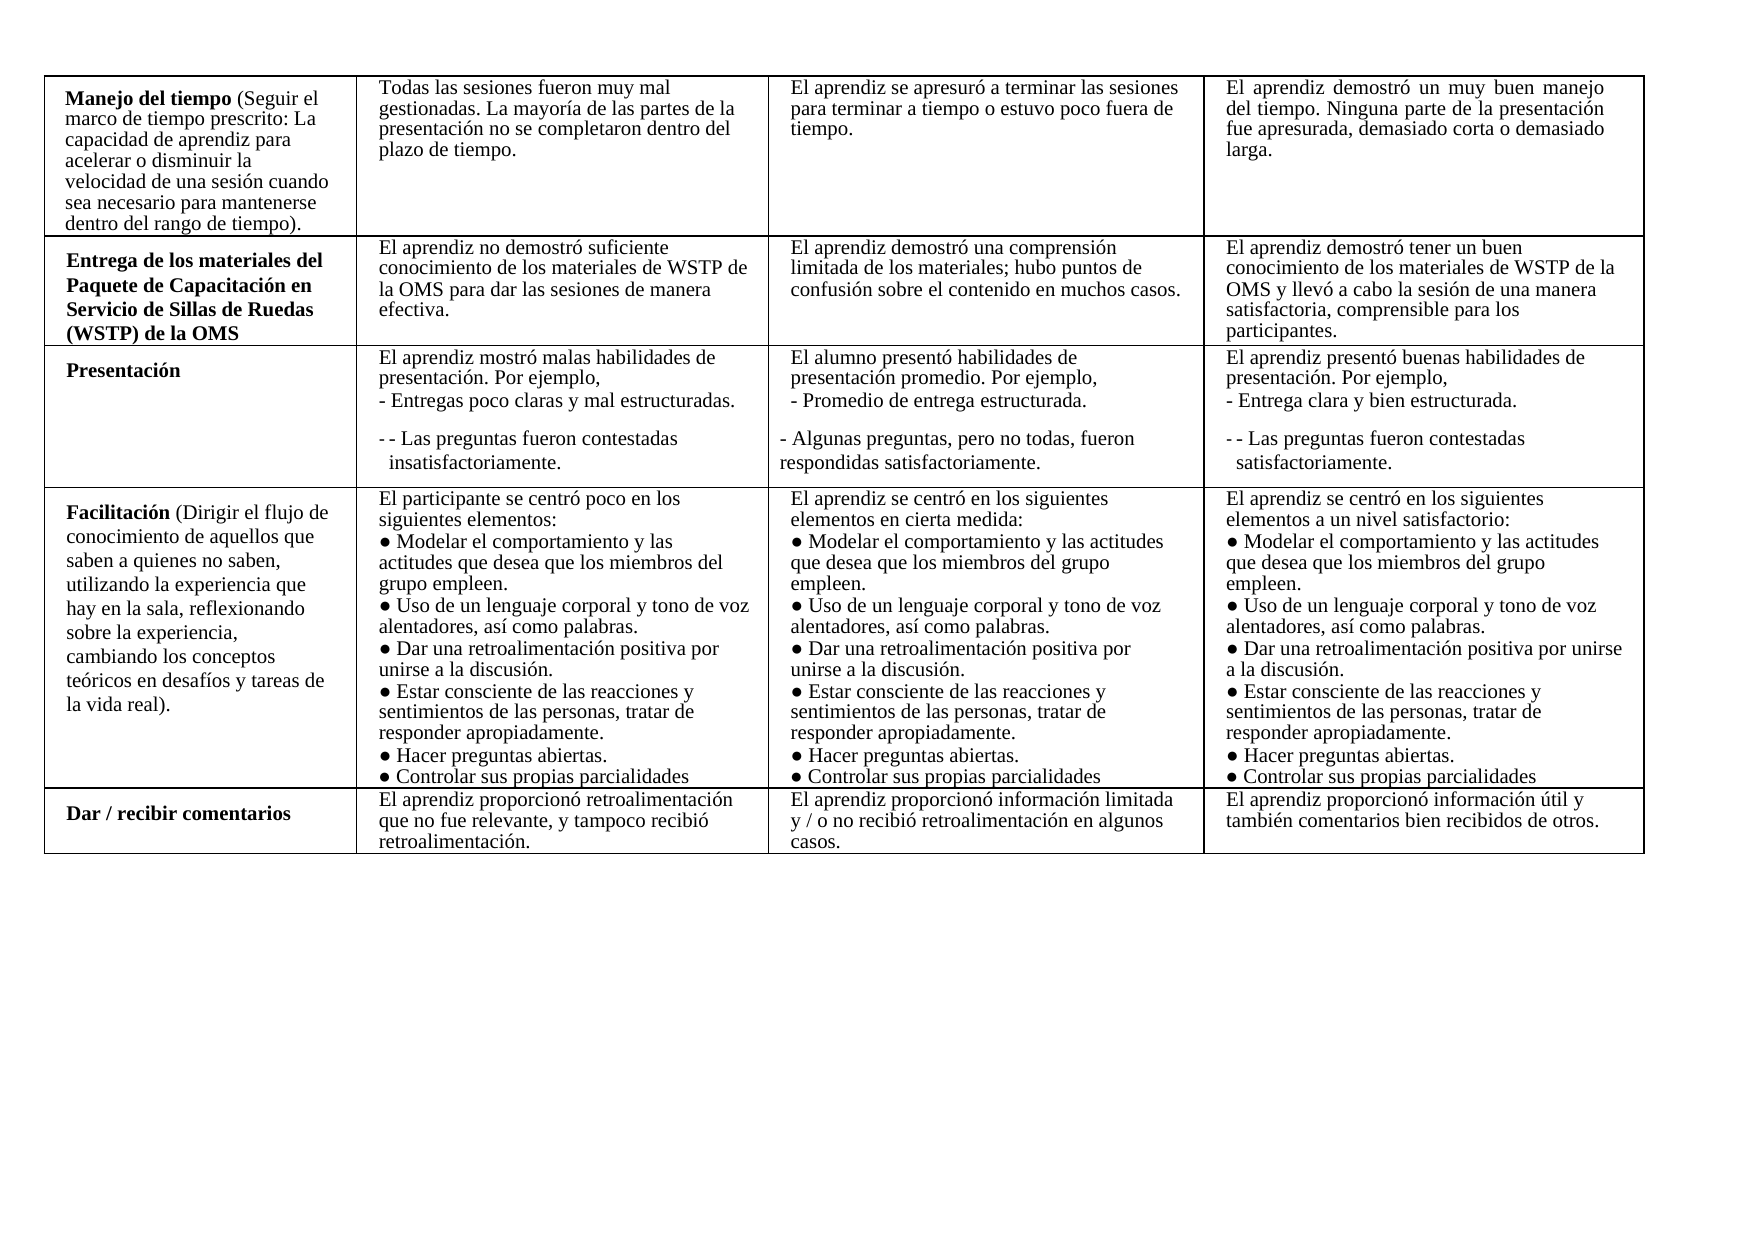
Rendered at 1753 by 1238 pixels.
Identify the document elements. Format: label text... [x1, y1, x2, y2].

table_cell El aprendiz proporcionó retroalimentación que no fue relevante, y tampoco recibió retroalimentación. [357, 789, 768, 853]
table_cell El aprendiz mostró malas habilidades de presentación. Por ejemplo, - Entregas poco claras y mal estructuradas. - Las preguntas fueron contestadas insatisfactoriamente. [357, 346, 768, 486]
table_cell Dar / recibir comentarios [45, 789, 356, 853]
table_cell Facilitación (Dirigir el flujo de conocimiento de aquellos que saben a quienes no saben, utilizando la experiencia que hay en la sala, reflexionando sobre la experiencia, cambiando los conceptos teóricos en desafíos y tareas de la vida real). [45, 488, 356, 787]
table_cell Manejo del tiempo (Seguir el marco de tiempo prescrito: La capacidad de aprendiz para acelerar o disminuir la velocidad de una sesión cuando sea necesario para mantenerse dentro del rango de tiempo). [45, 77, 356, 235]
table_cell El aprendiz demostró una comprensión limitada de los materiales; hubo puntos de confusión sobre el contenido en muchos casos. [769, 237, 1203, 345]
table_cell El aprendiz se centró en los siguientes elementos en cierta medida: ● Modelar el comportamiento y las actitudes que desea que los miembros del grupo empleen. ● Uso de un lenguaje corporal y tono de voz alentadores, así como palabras. ● Dar una retroalimentación positiva por unirse a la discusión. ● Estar consciente de las reacciones y sentimientos de las personas, tratar de responder apropiadamente. ● Hacer preguntas abiertas. ● Controlar sus propias parcialidades [769, 488, 1203, 787]
table_cell El aprendiz no demostró suficiente conocimiento de los materiales de WSTP de la OMS para dar las sesiones de manera efectiva. [357, 237, 768, 345]
table_cell Presentación [45, 346, 356, 486]
table_cell El aprendiz se apresuró a terminar las sesiones para terminar a tiempo o estuvo poco fuera de tiempo. [769, 77, 1203, 235]
table_cell El aprendiz demostró tener un buen conocimiento de los materiales de WSTP de la OMS y llevó a cabo la sesión de una manera satisfactoria, comprensible para los participantes. [1205, 237, 1643, 345]
table_cell Todas las sesiones fueron muy mal gestionadas. La mayoría de las partes de la presentación no se completaron dentro del plazo de tiempo. [357, 77, 768, 235]
table_cell El aprendiz proporcionó información limitada y / o no recibió retroalimentación en algunos casos. [769, 789, 1203, 853]
table_cell El aprendiz demostró un muy buen manejo del tiempo. Ninguna parte de la presentación fue apresurada, demasiado corta o demasiado larga. [1205, 77, 1643, 235]
table_cell El participante se centró poco en los siguientes elementos: ● Modelar el comportamiento y las actitudes que desea que los miembros del grupo empleen. ● Uso de un lenguaje corporal y tono de voz alentadores, así como palabras. ● Dar una retroalimentación positiva por unirse a la discusión. ● Estar consciente de las reacciones y sentimientos de las personas, tratar de responder apropiadamente. ● Hacer preguntas abiertas. ● Controlar sus propias parcialidades [357, 488, 768, 787]
table_cell El aprendiz se centró en los siguientes elementos a un nivel satisfactorio: ● Modelar el comportamiento y las actitudes que desea que los miembros del grupo empleen. ● Uso de un lenguaje corporal y tono de voz alentadores, así como palabras. ● Dar una retroalimentación positiva por unirse a la discusión. ● Estar consciente de las reacciones y sentimientos de las personas, tratar de responder apropiadamente. ● Hacer preguntas abiertas. ● Controlar sus propias parcialidades [1205, 488, 1643, 787]
table_cell El aprendiz presentó buenas habilidades de presentación. Por ejemplo, - Entrega clara y bien estructurada. - Las preguntas fueron contestadas satisfactoriamente. [1205, 346, 1643, 486]
table_cell El aprendiz proporcionó información útil y también comentarios bien recibidos de otros. [1205, 789, 1643, 853]
table_cell Entrega de los materiales del Paquete de Capacitación en Servicio de Sillas de Ruedas (WSTP) de la OMS [45, 237, 356, 345]
table_cell El alumno presentó habilidades de presentación promedio. Por ejemplo, - Promedio de entrega estructurada. - Algunas preguntas, pero no todas, fueron respondidas satisfactoriamente. [769, 346, 1203, 486]
